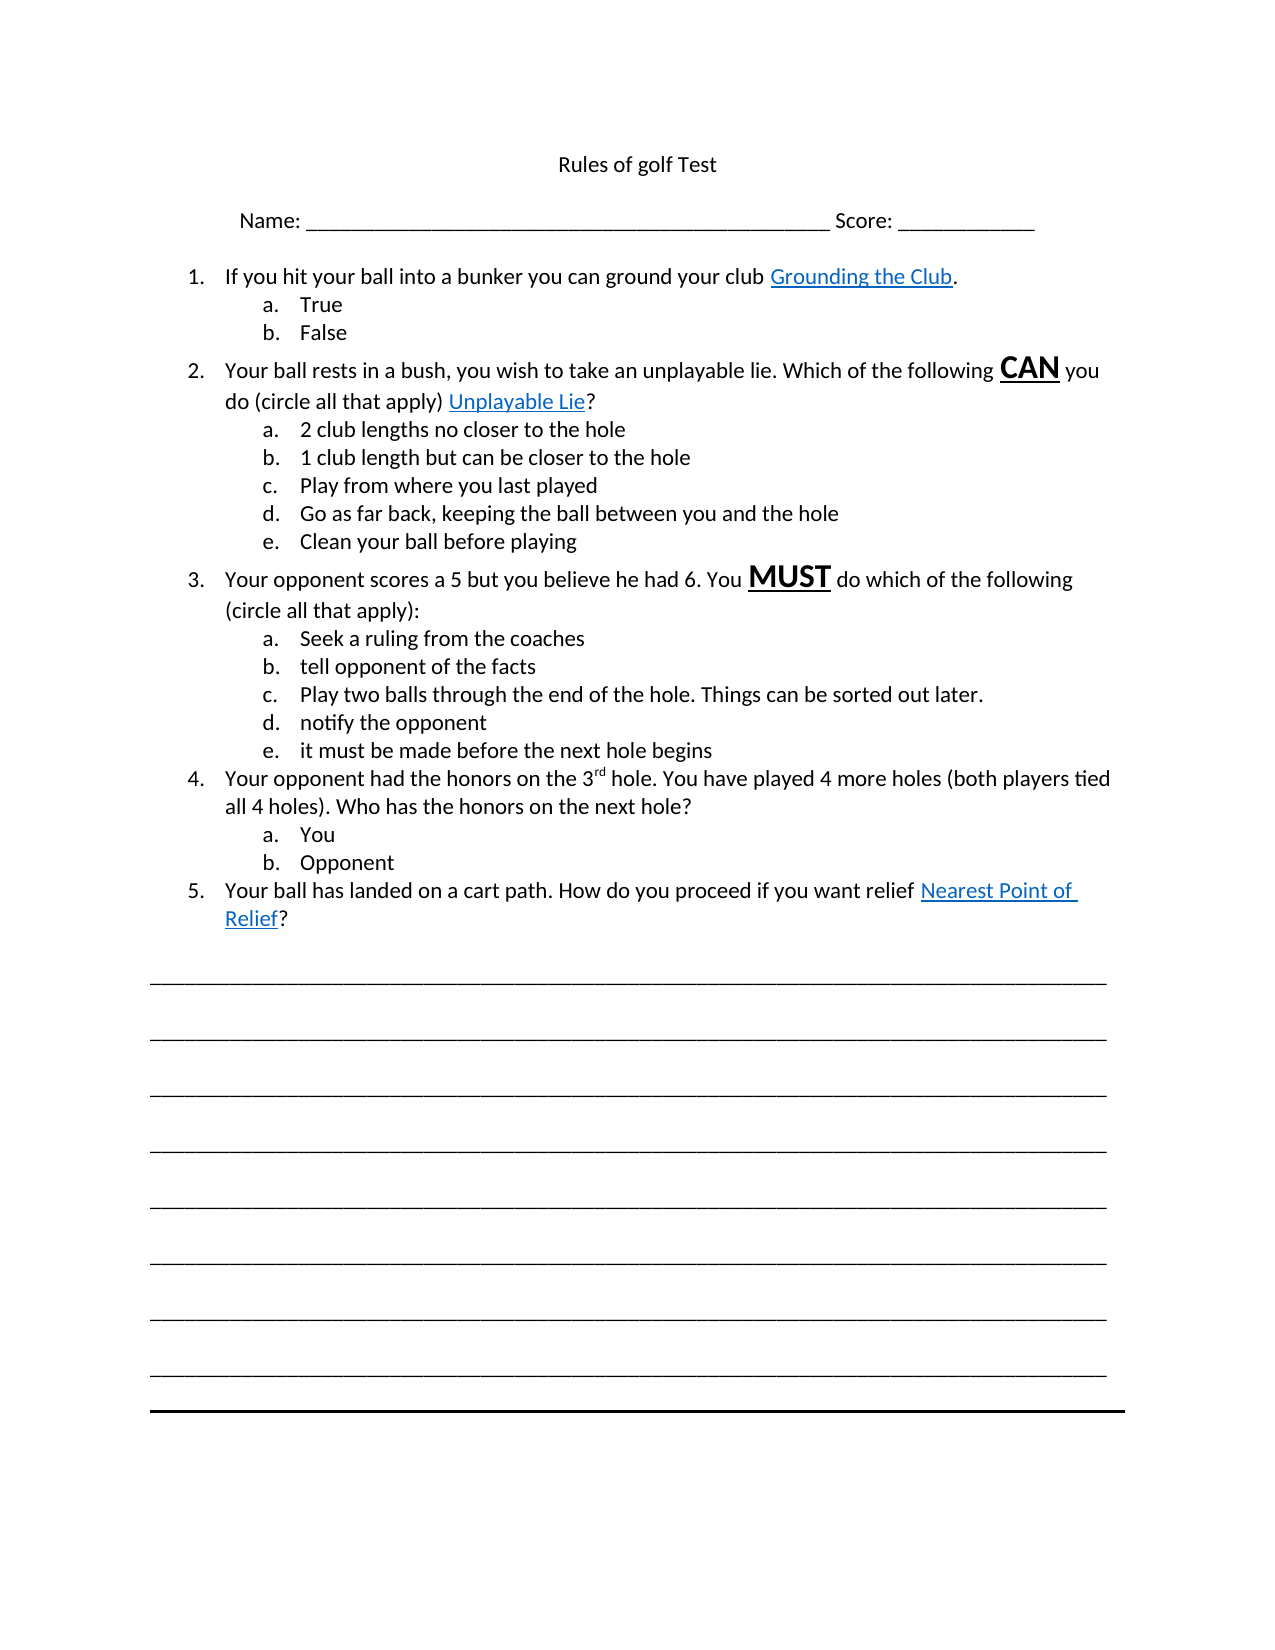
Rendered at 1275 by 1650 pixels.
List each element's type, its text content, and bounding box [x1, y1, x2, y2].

text ____________________________________________________________________________________ [150, 1072, 1125, 1100]
list 1 club length but can be closer to the hole [262, 443, 1125, 471]
text ____________________________________________________________________________________ [150, 1184, 1125, 1212]
text ____________________________________________________________________________________ [150, 1296, 1125, 1324]
list Clean your ball before playing [262, 527, 1125, 555]
list Play two balls through the end of the hole. Things can be sorted out later. [262, 680, 1125, 708]
text ____________________________________________________________________________________ [150, 1352, 1125, 1380]
list tell opponent of the facts [262, 652, 1125, 680]
text Name: ______________________________________________ Score: ____________ [150, 206, 1125, 234]
list Your opponent had the honors on the 3rd hole. You have played 4 more holes (both players tied all 4 holes). Who has the honors on the next hole? [187, 764, 1125, 820]
list 2 club lengths no closer to the hole [262, 415, 1125, 443]
list True [262, 290, 1125, 318]
list You [262, 820, 1125, 848]
list Your ball rests in a bush, you wish to take an unplayable lie. Which of the following CAN you do (circle all that apply) Unplayable Lie? [187, 346, 1125, 415]
list If you hit your ball into a bunker you can ground your club Grounding the Club. [187, 262, 1125, 290]
list Play from where you last played [262, 471, 1125, 499]
text ____________________________________________________________________________________ [150, 1128, 1125, 1156]
list Go as far back, keeping the ball between you and the hole [262, 499, 1125, 527]
list Your ball has landed on a cart path. How do you proceed if you want relief Nearest Point of Relief? [187, 876, 1125, 932]
text ____________________________________________________________________________________ [150, 1240, 1125, 1268]
list notify the opponent [262, 708, 1125, 736]
list False [262, 318, 1125, 346]
text ____________________________________________________________________________________ [150, 960, 1125, 988]
list Your opponent scores a 5 but you believe he had 6. You MUST do which of the following (circle all that apply): [187, 555, 1125, 624]
list it must be made before the next hole begins [262, 736, 1125, 764]
list Opponent [262, 848, 1125, 876]
text Rules of golf Test [150, 150, 1125, 178]
text ____________________________________________________________________________________ [150, 1016, 1125, 1044]
list Seek a ruling from the coaches [262, 624, 1125, 652]
